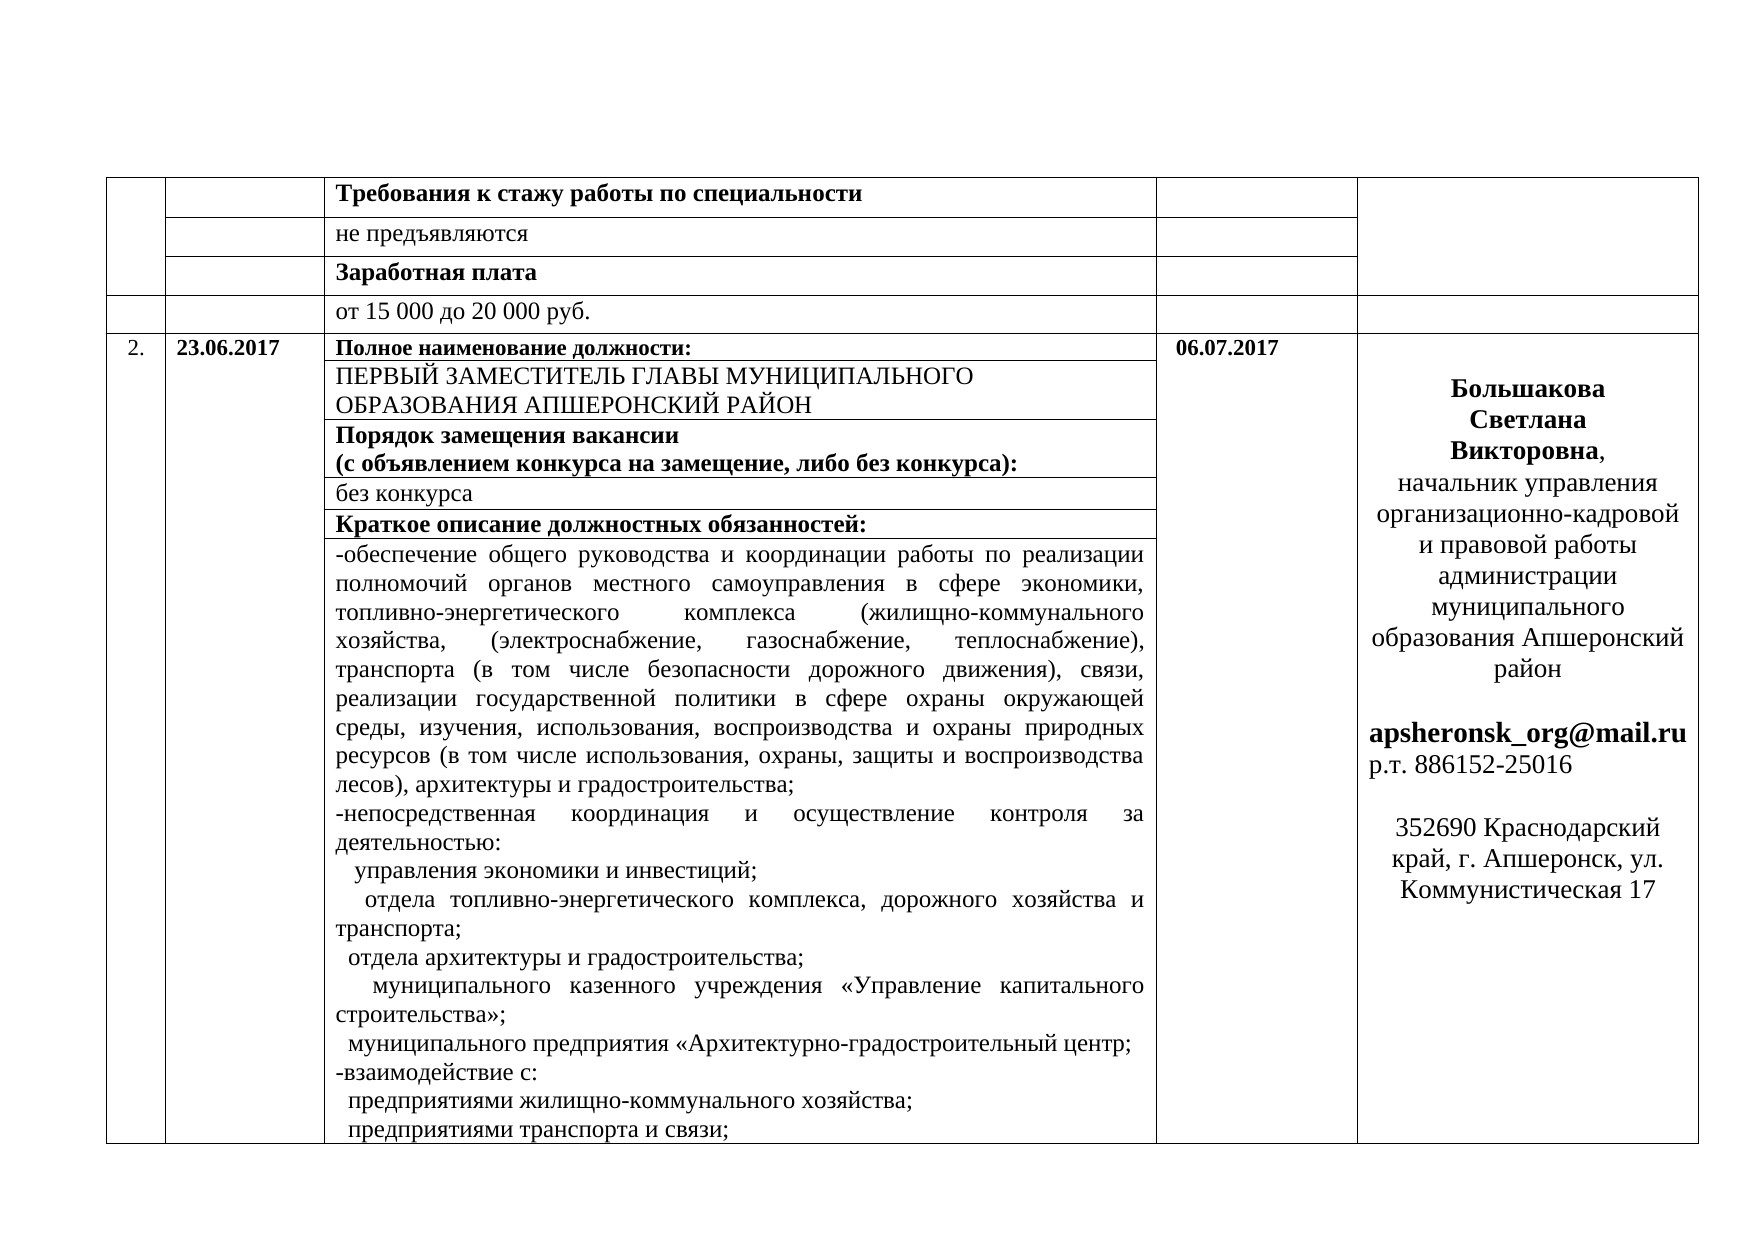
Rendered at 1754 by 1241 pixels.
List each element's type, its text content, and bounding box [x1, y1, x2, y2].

table_cell от 15 000 до 20 000 руб. [325, 296, 1156, 333]
table_cell Краткое описание должностных обязанностей: [325, 510, 1156, 538]
table_cell [1157, 257, 1357, 295]
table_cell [325, 539, 1156, 1143]
table_cell [166, 218, 324, 256]
table_cell [166, 178, 324, 217]
table_cell Требования к стажу работы по специальности [325, 178, 1156, 217]
table_cell [107, 296, 165, 333]
table_cell ПЕРВЫЙ ЗАМЕСТИТЕЛЬ ГЛАВЫ МУНИЦИПАЛЬНОГО ОБРАЗОВАНИЯ АПШЕРОНСКИЙ РАЙОН [325, 361, 1156, 419]
table_cell Большакова Светлана Викторовна, начальник управления организационно-кадровой и правовой работы администрации муниципального образования Апшеронский район apsheronsk_org@mail.ru р.т. 886152-25016 352690 Краснодарский край, г. Апшеронск, ул. Коммунистическая 17 [1358, 334, 1698, 1143]
table_cell [166, 296, 324, 333]
table_cell [166, 257, 324, 295]
table_cell 2. [107, 334, 165, 1143]
table_cell [1358, 296, 1698, 333]
table_cell 23.06.2017 [166, 334, 324, 1143]
table_cell не предъявляются [325, 218, 1156, 256]
table_cell без конкурса [325, 478, 1156, 508]
table_cell 06.07.2017 [1157, 334, 1357, 1143]
table_cell Заработная плата [325, 257, 1156, 295]
table_cell [1157, 218, 1357, 256]
table_cell Полное наименование должности: [325, 334, 1156, 360]
table_cell [1157, 296, 1357, 333]
table_cell Порядок замещения вакансии (с объявлением конкурса на замещение, либо без конкурса): [325, 420, 1156, 477]
table_cell [1157, 178, 1357, 217]
